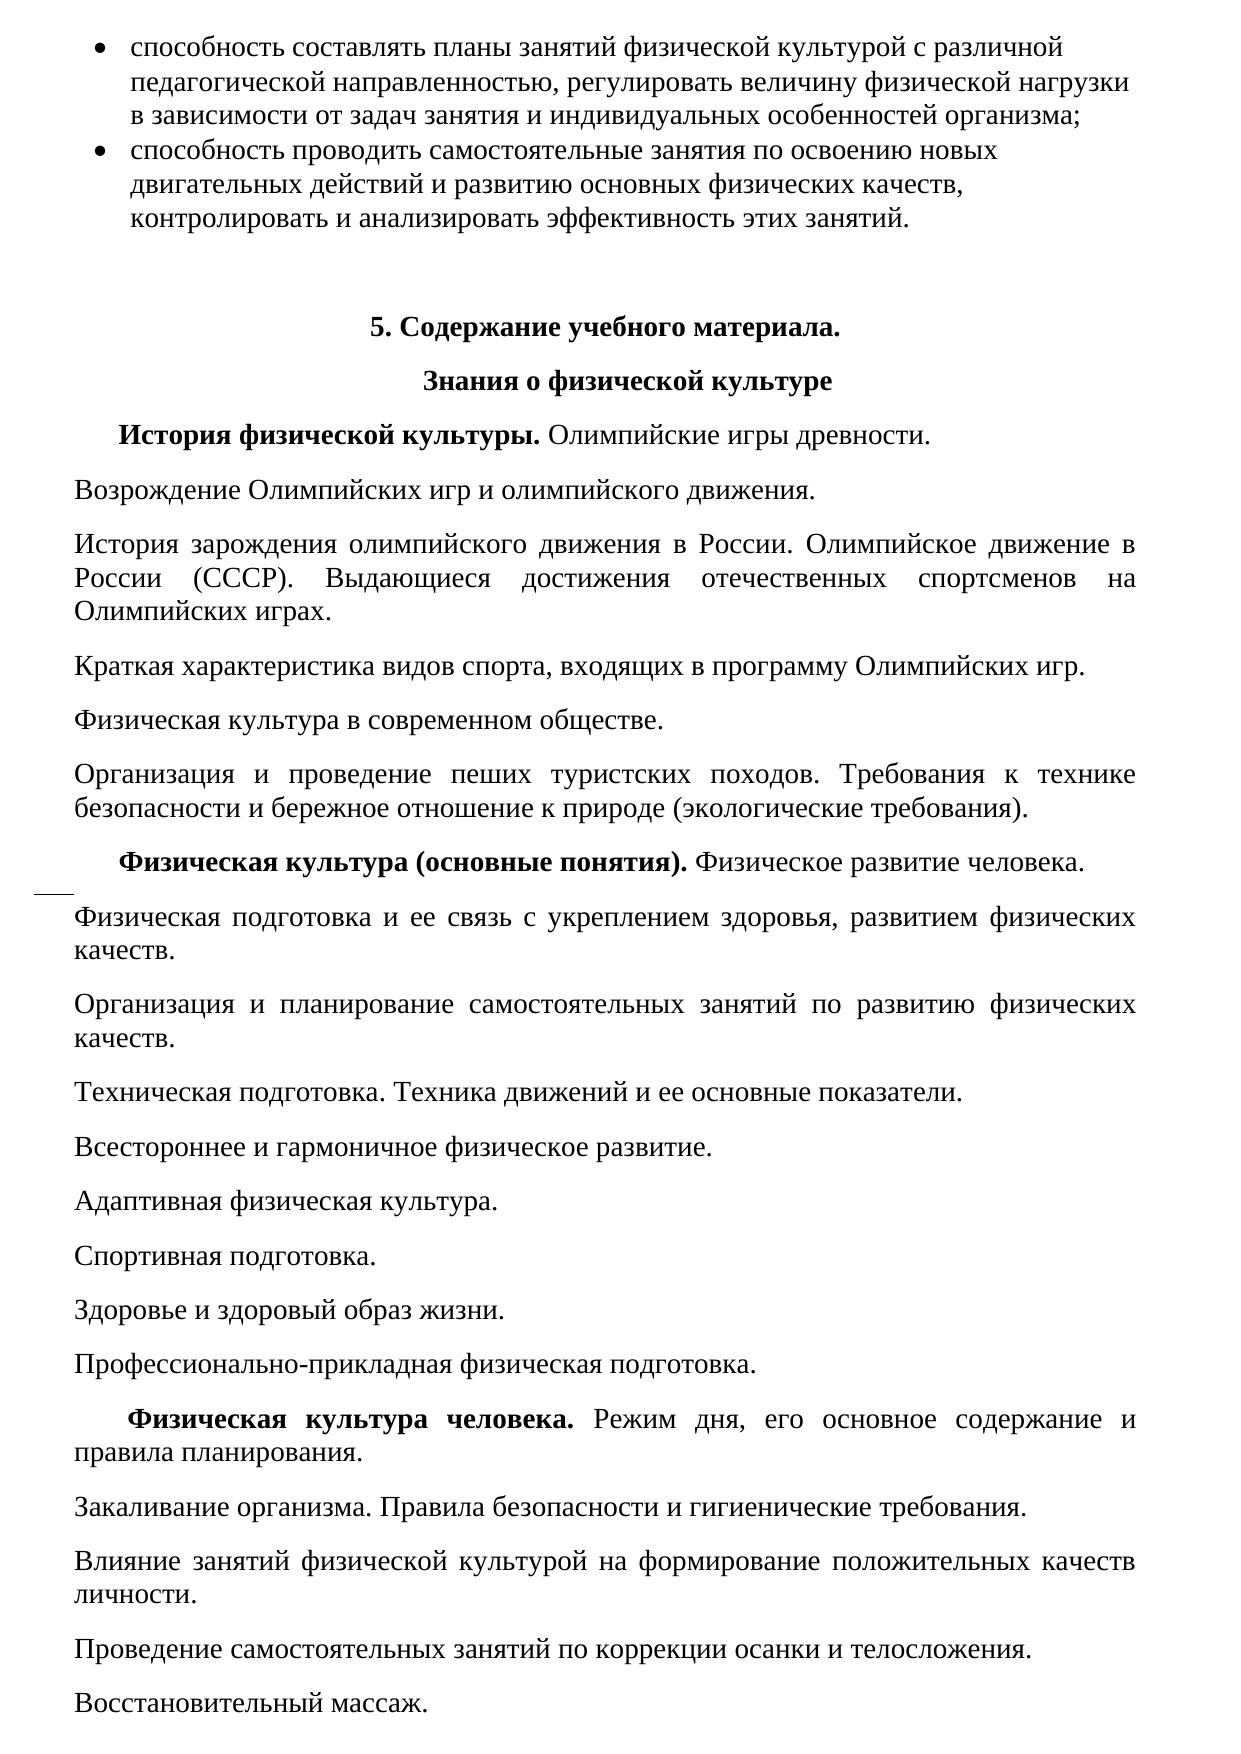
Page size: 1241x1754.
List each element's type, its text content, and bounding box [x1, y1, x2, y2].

text Возрождение Олимпийских игр и олимпийского движения. [74, 472, 1137, 505]
text Физическая культура человека. Режим дня, его основное содержание и правила планирования. [74, 1401, 1137, 1468]
text Всестороннее и гармоничное физическое развитие. [74, 1129, 1137, 1162]
text История зарождения олимпийского движения в России. Олимпийское движение в России (СССР). Выдающиеся достижения отечественных спортсменов на Олимпийских играх. [74, 526, 1137, 627]
list способность составлять планы занятий физической культурой с различной педагогической направленностью, регулировать величину физической нагрузки в зависимости от задач занятия и индивидуальных особенностей организма; [93, 28, 1137, 131]
text 5. Содержание учебного материала. [74, 309, 1137, 342]
text Проведение самостоятельных занятий по коррекции осанки и телосложения. [74, 1631, 1137, 1664]
text Краткая характеристика видов спорта, входящих в программу Олимпийских игр. [74, 648, 1137, 681]
text Физическая культура в современном обществе. [74, 702, 1137, 736]
text Влияние занятий физической культурой на формирование положительных качеств личности. [74, 1543, 1137, 1610]
text Физическая культура (основные понятия). Физическое развитие человека. [74, 844, 1137, 878]
text Организация и планирование самостоятельных занятий по развитию физических качеств. [74, 987, 1137, 1054]
text Знания о физической культуре [74, 363, 1137, 397]
text Адаптивная физическая культура. [74, 1183, 1137, 1217]
text История физической культуры. Олимпийские игры древности. [74, 417, 1137, 451]
text Здоровье и здоровый образ жизни. [74, 1292, 1137, 1326]
text Закаливание организма. Правила безопасности и гигиенические требования. [74, 1489, 1137, 1522]
text Техническая подготовка. Техника движений и ее основные показатели. [74, 1074, 1137, 1108]
text Спортивная подготовка. [74, 1238, 1137, 1271]
text Физическая подготовка и ее связь с укреплением здоровья, развитием физических качеств. [74, 899, 1137, 966]
text Профессионально-прикладная физическая подготовка. [74, 1346, 1137, 1380]
text Восстановительный массаж. [74, 1685, 1137, 1719]
text Организация и проведение пеших туристских походов. Требования к технике безопасности и бережное отношение к природе (экологические требования). [74, 756, 1137, 823]
list способность проводить самостоятельные занятия по освоению новых двигательных действий и развитию основных физических качеств, контролировать и анализировать эффективность этих занятий. [93, 131, 1137, 233]
